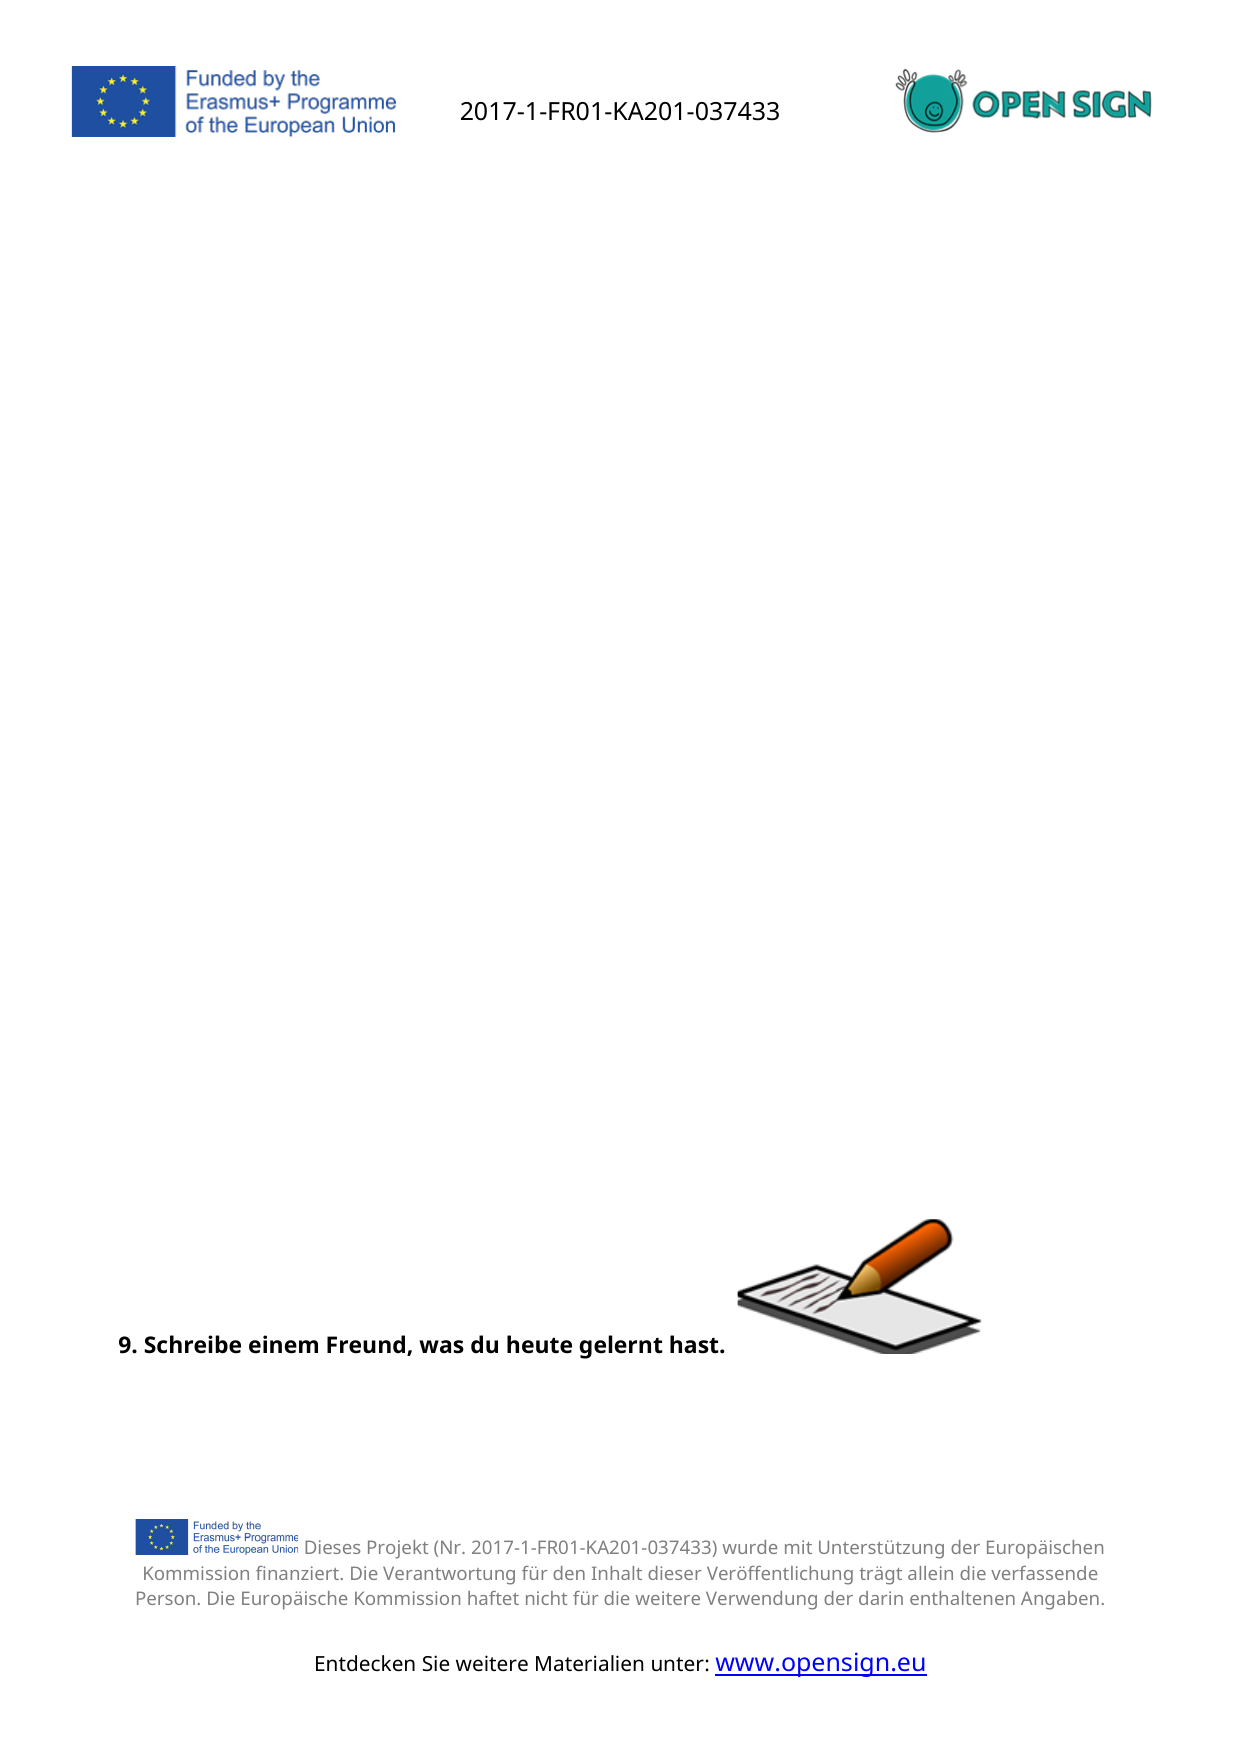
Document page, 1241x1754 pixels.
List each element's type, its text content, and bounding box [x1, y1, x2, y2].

picture [71, 66, 396, 137]
text 9. Schreibe einem Freund, was du heute gelernt hast. [118, 1219, 1122, 1360]
picture [882, 59, 1180, 147]
picture [135, 1519, 299, 1555]
picture [737, 1219, 983, 1354]
